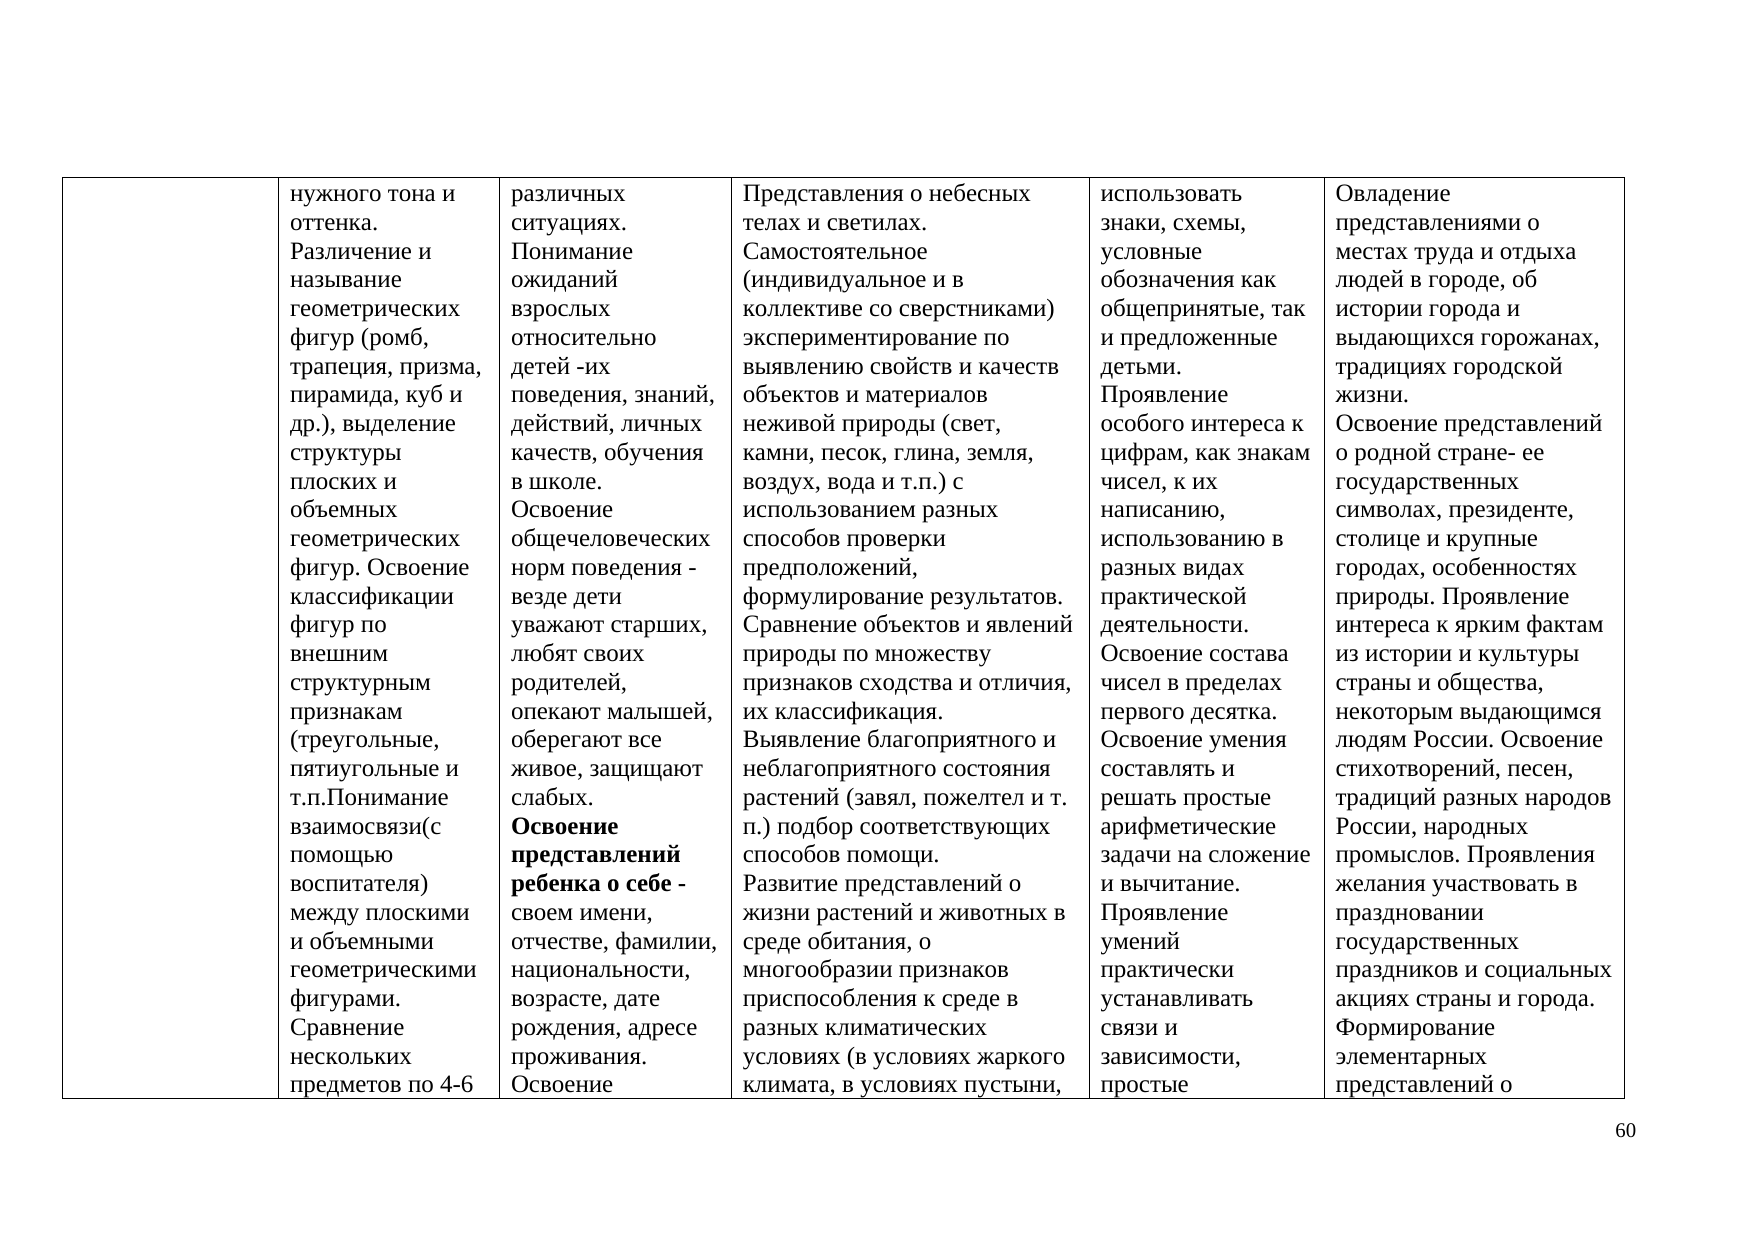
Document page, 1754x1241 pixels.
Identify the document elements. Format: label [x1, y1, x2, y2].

table_cell [63, 178, 278, 1098]
table_cell [500, 178, 731, 1098]
table_cell [732, 178, 1089, 1098]
table_cell [279, 178, 499, 1098]
table_cell [1090, 178, 1324, 1098]
table_cell [1325, 178, 1624, 1098]
